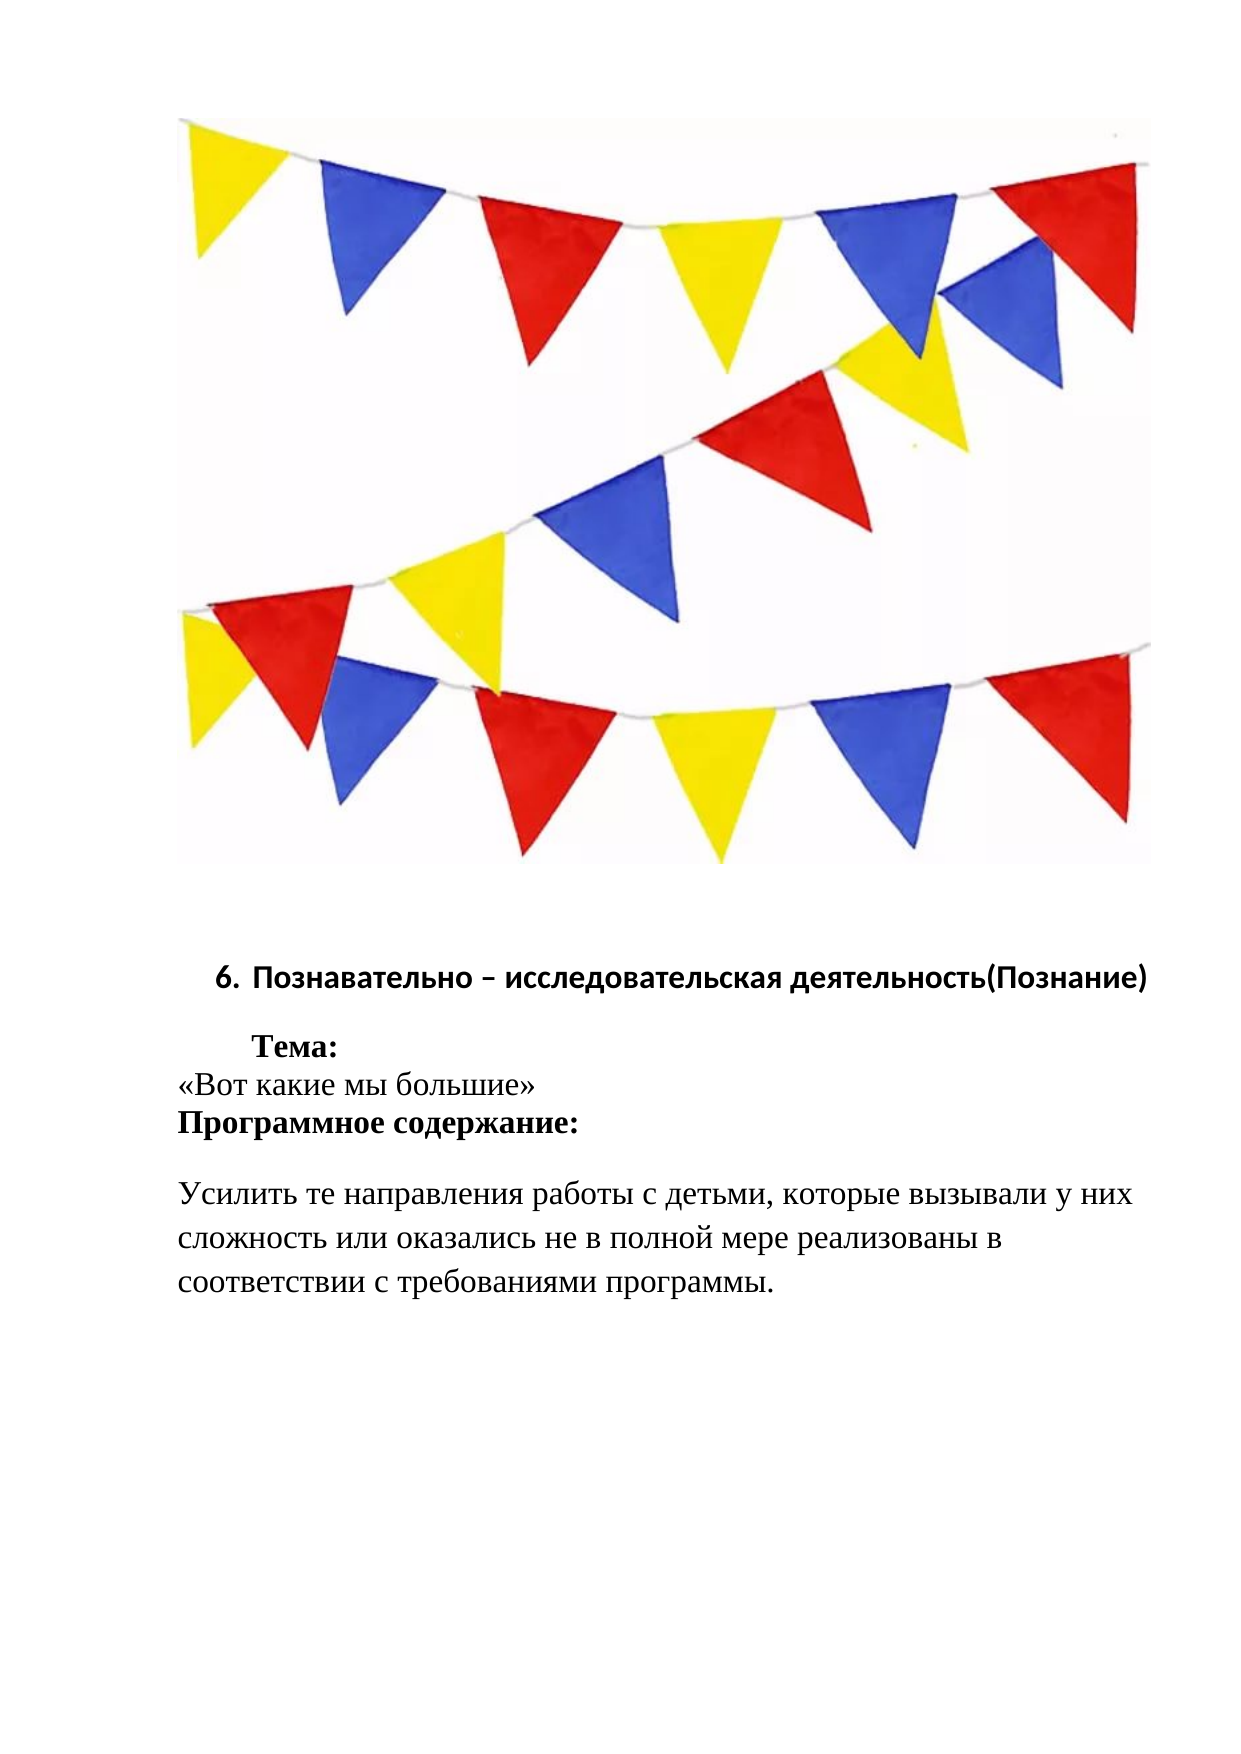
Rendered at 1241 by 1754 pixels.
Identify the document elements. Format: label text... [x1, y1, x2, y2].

text Тема: [177, 1026, 1152, 1064]
picture [177, 118, 1151, 864]
text Программное содержание: [177, 1103, 1152, 1141]
text «Вот какие мы большие» [177, 1064, 1152, 1103]
list Познавательно – исследовательская деятельность(Познание) [215, 956, 1152, 997]
text Усилить те направления работы с детьми, которые вызывали у них сложность или оказались не в полной мере реализованы в соответствии с требованиями программы. [177, 1141, 1152, 1300]
